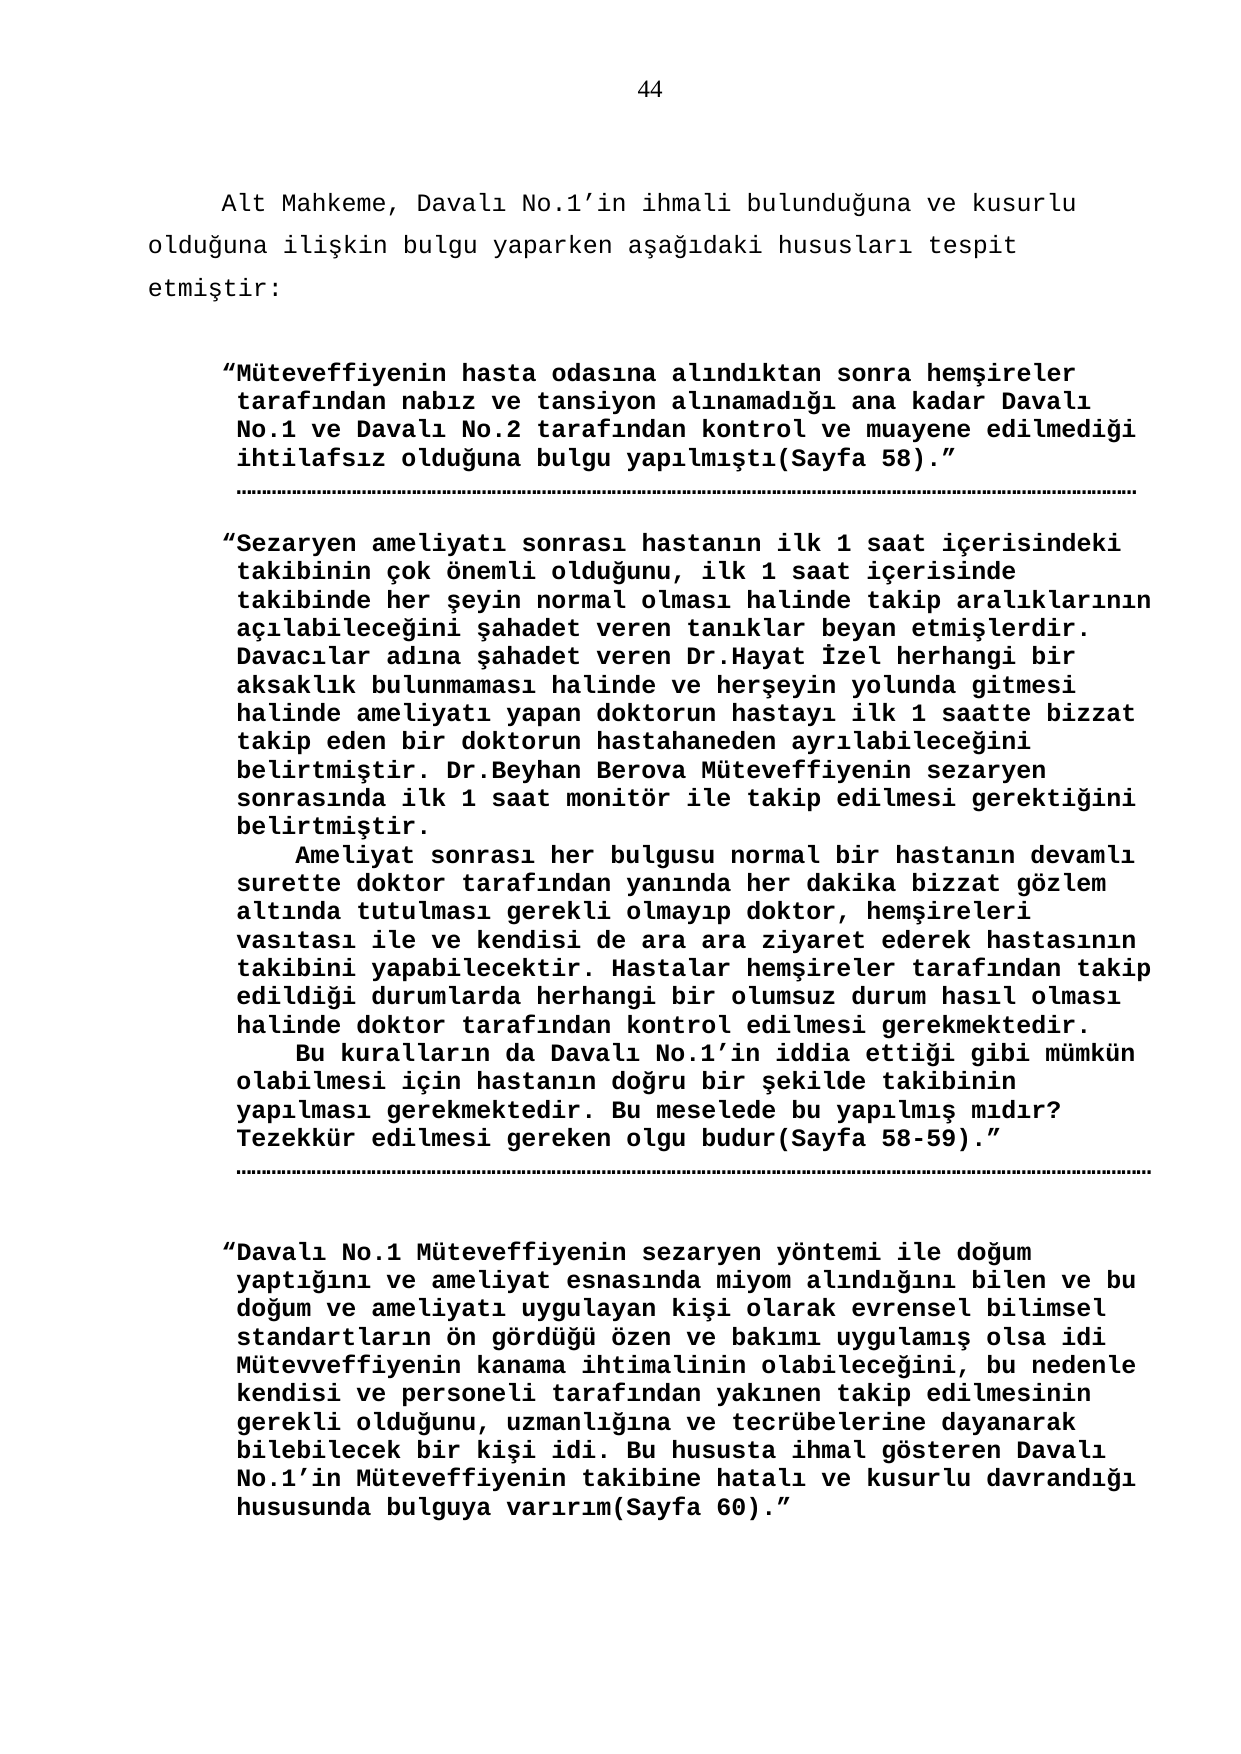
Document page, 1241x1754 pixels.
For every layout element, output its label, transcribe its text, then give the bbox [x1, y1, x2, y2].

text Ameliyat sonrası her bulgusu normal bir hastanın devamlı surette doktor tarafından yanında her dakika bizzat gözlem altında tutulması gerekli olmayıp doktor, hemşireleri vasıtası ile ve kendisi de ara ara ziyaret ederek hastasının takibini yapabilecektir. Hastalar hemşireler tarafından takip edildiği durumlarda herhangi bir olumsuz durum hasıl olması halinde doktor tarafından kontrol edilmesi gerekmektedir. [236, 842, 1152, 1041]
text ……………………………………………………………………………………………………………………………………………………………… [148, 473, 1152, 502]
text “Sezaryen ameliyatı sonrası hastanın ilk 1 saat içerisindeki takibinin çok önemli olduğunu, ilk 1 saat içerisinde takibinde her şeyin normal olması halinde takip aralıklarının açılabileceğini şahadet veren tanıklar beyan etmişlerdir. Davacılar adına şahadet veren Dr.Hayat İzel herhangi bir aksaklık bulunmaması halinde ve herşeyin yolunda gitmesi halinde ameliyatı yapan doktorun hastayı ilk 1 saatte bizzat takip eden bir doktorun hastahaneden ayrılabileceğini belirtmiştir. Dr.Beyhan Berova Müteveffiyenin sezaryen sonrasında ilk 1 saat monitör ile takip edilmesi gerektiğini belirtmiştir. [221, 531, 1152, 842]
text Alt Mahkeme, Davalı No.1’in ihmali bulunduğuna ve kusurlu olduğuna ilişkin bulgu yaparken aşağıdaki hususları tespit etmiştir: [148, 190, 1152, 303]
text “Müteveffiyenin hasta odasına alındıktan sonra hemşireler tarafından nabız ve tansiyon alınamadığı ana kadar Davalı No.1 ve Davalı No.2 tarafından kontrol ve muayene edilmediği ihtilafsız olduğuna bulgu yapılmıştı(Sayfa 58).” [221, 360, 1152, 473]
text “Davalı No.1 Müteveffiyenin sezaryen yöntemi ile doğum yaptığını ve ameliyat esnasında miyom alındığını bilen ve bu doğum ve ameliyatı uygulayan kişi olarak evrensel bilimsel standartların ön gördüğü özen ve bakımı uygulamış olsa idi Mütevveffiyenin kanama ihtimalinin olabileceğini, bu nedenle kendisi ve personeli tarafından yakınen takip edilmesinin gerekli olduğunu, uzmanlığına ve tecrübelerine dayanarak bilebilecek bir kişi idi. Bu hususta ihmal gösteren Davalı No.1’in Müteveffiyenin takibine hatalı ve kusurlu davrandığı hususunda bulguya varırım(Sayfa 60).” [221, 1239, 1152, 1523]
text Bu kuralların da Davalı No.1’in iddia ettiği gibi mümkün olabilmesi için hastanın doğru bir şekilde takibinin yapılması gerekmektedir. Bu meselede bu yapılmış mıdır? Tezekkür edilmesi gereken olgu budur(Sayfa 58-59).” ………………………………………………………………………………………………………………………………………………………………… [236, 1041, 1152, 1182]
